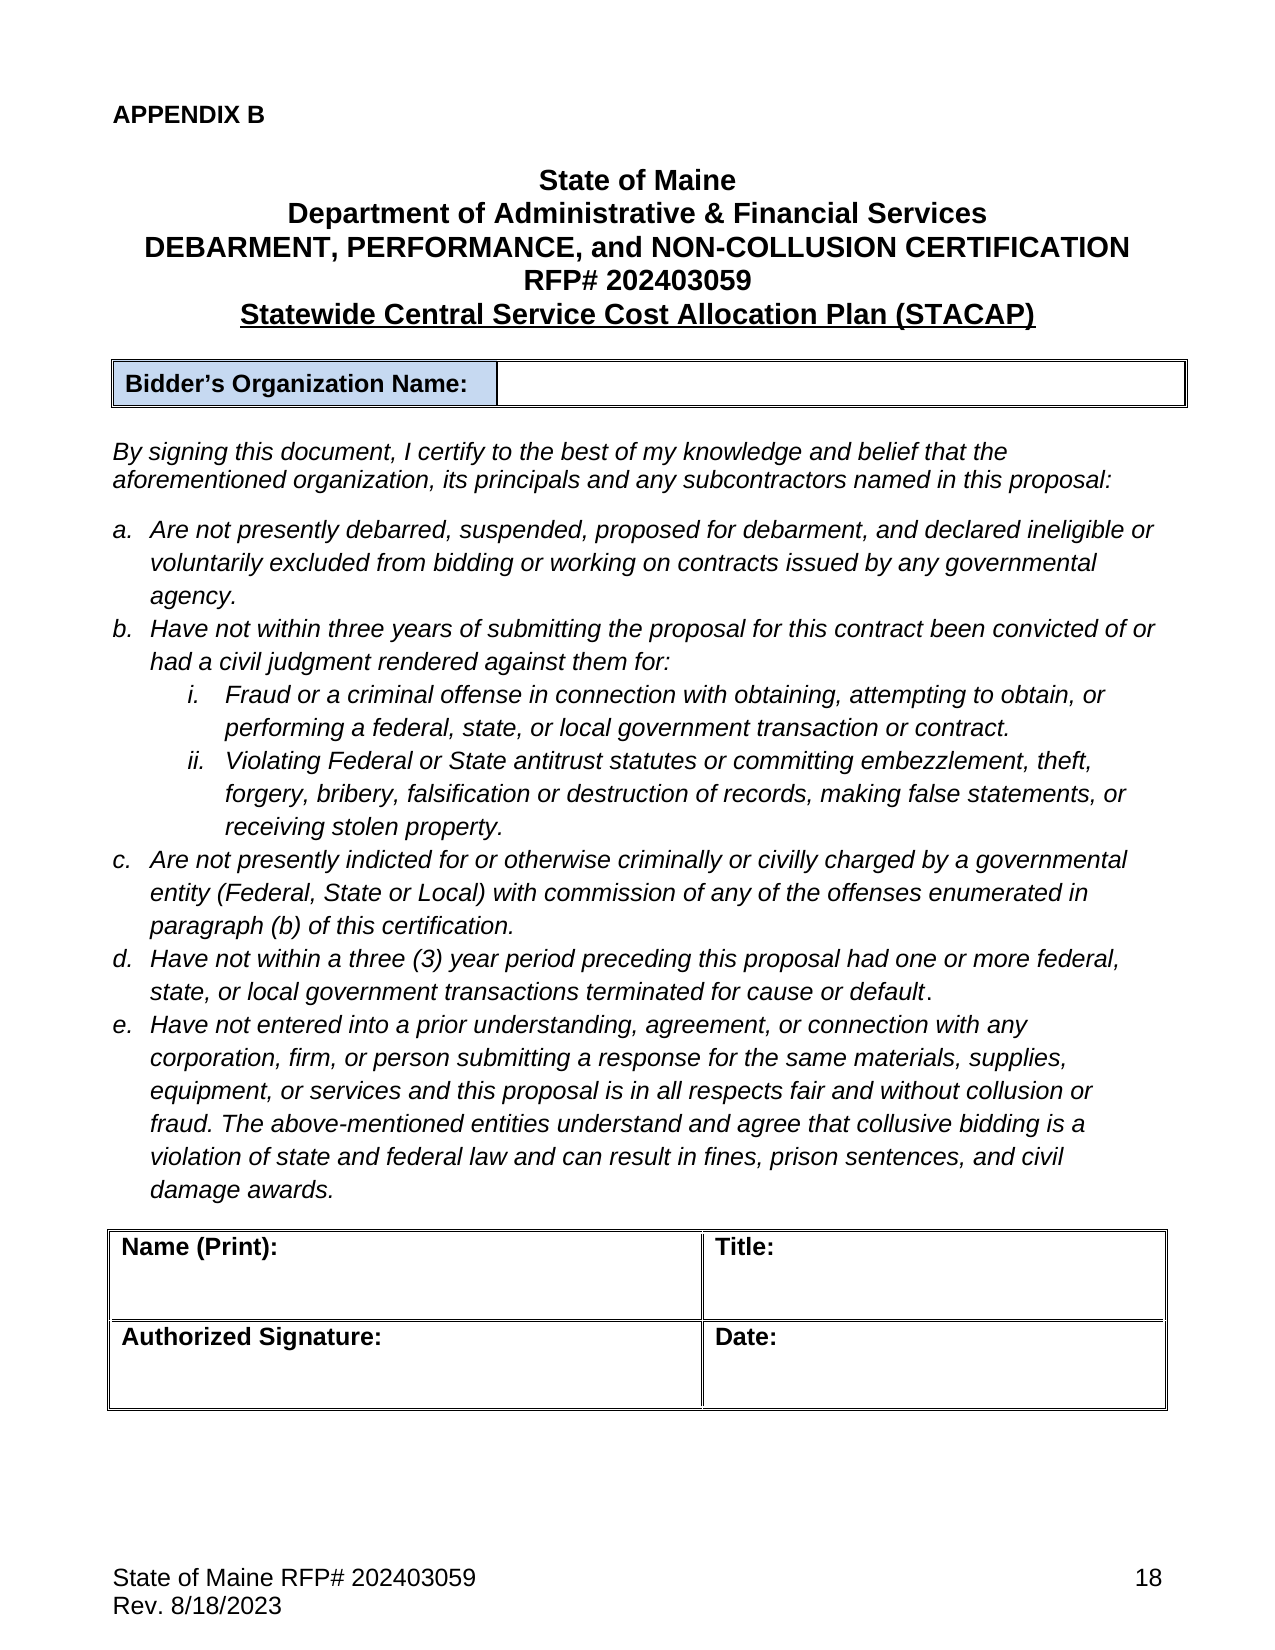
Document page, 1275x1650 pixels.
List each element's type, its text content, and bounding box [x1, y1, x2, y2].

text State of Maine [112, 163, 1162, 196]
table_cell Date: [702, 1319, 1165, 1408]
list Have not entered into a prior understanding, agreement, or connection with any corporation, firm, or person submitting a response for the same materials, supplies, equipment, or services and this proposal is in all respects fair and without collusion or fraud. The above-mentioned entities understand and agree that collusive bidding is a violation of state and federal law and can result in fines, prison sentences, and civil damage awards. [112, 1010, 1162, 1204]
table_header Title: [702, 1232, 1165, 1318]
text Statewide Central Service Cost Allocation Plan (STACAP) [112, 297, 1162, 330]
list Fraud or a criminal offense in connection with obtaining, attempting to obtain, or performing a federal, state, or local government transaction or contract. [187, 680, 1162, 742]
text DEBARMENT, PERFORMANCE, and NON-COLLUSION CERTIFICATION [112, 230, 1162, 263]
list Are not presently indicted for or otherwise criminally or civilly charged by a governmental entity (Federal, State or Local) with commission of any of the offenses enumerated in paragraph (b) of this certification. [112, 845, 1162, 940]
list Have not within a three (3) year period preceding this proposal had one or more federal, state, or local government transactions terminated for cause or default. [112, 944, 1162, 1006]
table_header Bidder’s Organization Name: [114, 362, 496, 405]
table_header Name (Print): [110, 1232, 702, 1318]
list Are not presently debarred, suspended, proposed for debarment, and declared ineligible or voluntarily excluded from bidding or working on contracts issued by any governmental agency. [112, 515, 1162, 610]
table_cell Authorized Signature: [110, 1319, 702, 1408]
text APPENDIX B [112, 100, 1162, 129]
list Have not within three years of submitting the proposal for this contract been convicted of or had a civil judgment rendered against them for: [112, 614, 1162, 676]
table_header [498, 362, 1184, 405]
list Violating Federal or State antitrust statutes or committing embezzlement, theft, forgery, bribery, falsification or destruction of records, making false statements, or receiving stolen property. [187, 746, 1162, 841]
text By signing this document, I certify to the best of my knowledge and belief that the aforementioned organization, its principals and any subcontractors named in this proposal: [112, 437, 1162, 494]
text RFP# 202403059 [112, 263, 1162, 297]
text Department of Administrative & Financial Services [112, 196, 1162, 230]
